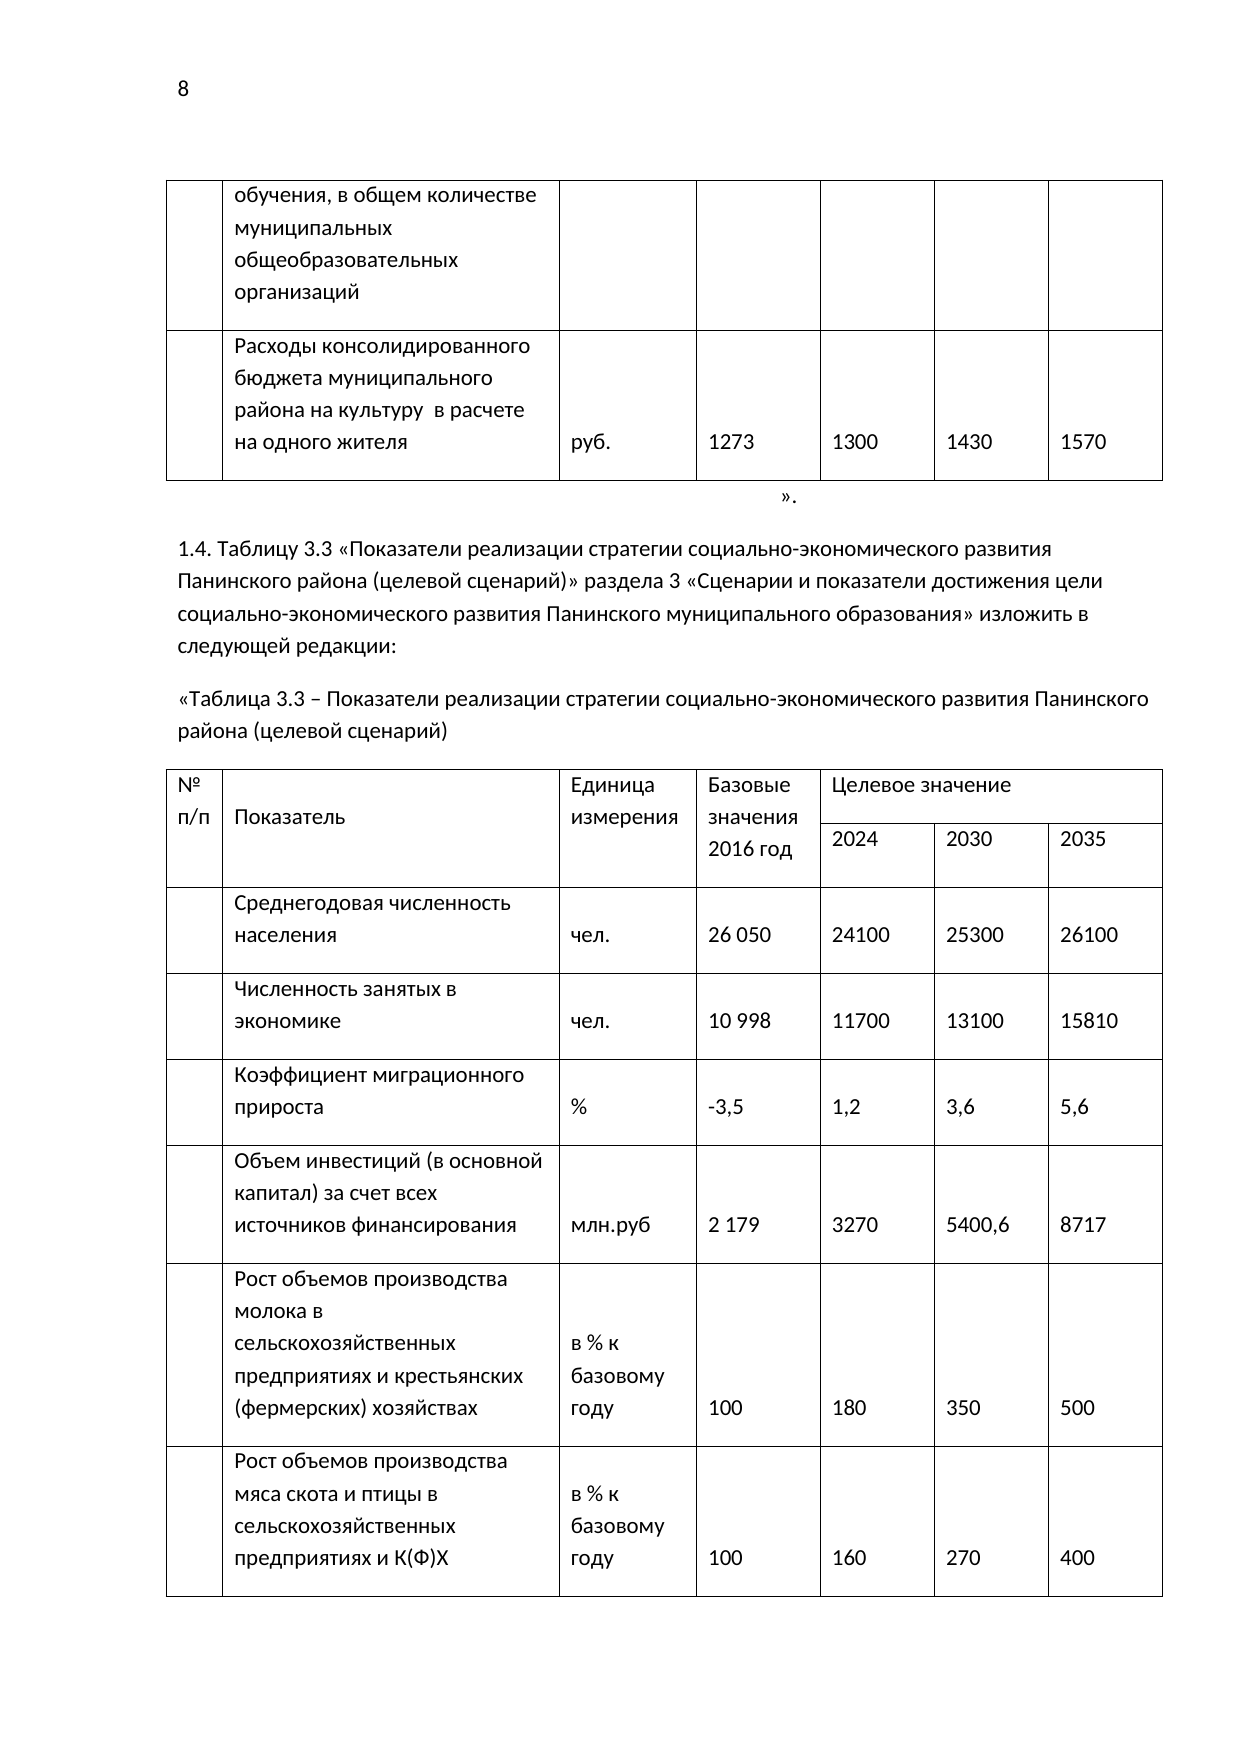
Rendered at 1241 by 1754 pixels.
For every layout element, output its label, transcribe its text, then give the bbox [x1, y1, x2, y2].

table_cell [167, 1060, 222, 1145]
table_cell Рост объемов производства мяса скота и птицы в сельскохозяйственных предприятиях и К(Ф)Х [223, 1447, 559, 1596]
table_cell 3270 [821, 1146, 934, 1263]
table_cell 1570 [1049, 331, 1162, 480]
table_cell 2035 [1049, 824, 1162, 887]
table_cell 13100 [935, 974, 1048, 1059]
table_cell 60 [697, 181, 820, 330]
table_cell 80 [935, 181, 1048, 330]
table_cell руб. [560, 331, 696, 480]
table_cell 270 [935, 1447, 1048, 1596]
table_cell [167, 1146, 222, 1263]
table_header Целевое значение [821, 770, 1162, 823]
table_cell [167, 974, 222, 1059]
table_cell 1,2 [821, 1060, 934, 1145]
table_cell Численность занятых в экономике [223, 974, 559, 1059]
table_cell 10 998 [697, 974, 820, 1059]
table_cell Коэффициент миграционного прироста [223, 1060, 559, 1145]
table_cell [223, 181, 559, 330]
table_cell [167, 888, 222, 973]
table_cell 2024 [821, 824, 934, 887]
table_cell 8717 [1049, 1146, 1162, 1263]
table_cell % [560, 181, 696, 330]
table_header Базовые значения 2016 год [697, 770, 820, 887]
table_cell [167, 331, 222, 480]
table_header Единица измерения [560, 770, 696, 887]
table_header № п/п [167, 770, 222, 887]
table_cell млн.руб [560, 1146, 696, 1263]
table_cell 400 [1049, 1447, 1162, 1596]
table_cell 24100 [821, 888, 934, 973]
table_cell Среднегодовая численность населения [223, 888, 559, 973]
text «Таблица 3.3 – Показатели реализации стратегии социально-экономического развития Панинского района (целевой сценарий) [177, 684, 1152, 744]
table_cell 2030 [935, 824, 1048, 887]
table_cell 15810 [1049, 974, 1162, 1059]
table_cell в % к базовому году [560, 1264, 696, 1446]
table_cell 11700 [821, 974, 934, 1059]
table_cell 160 [821, 1447, 934, 1596]
table_cell % [560, 1060, 696, 1145]
table_cell [167, 1447, 222, 1596]
table_cell 100 [697, 1447, 820, 1596]
table_cell 180 [821, 1264, 934, 1446]
table_cell чел. [560, 974, 696, 1059]
table_cell чел. [560, 888, 696, 973]
table_cell 26100 [1049, 888, 1162, 973]
table_cell 65 [821, 181, 934, 330]
table_cell Объем инвестиций (в основной капитал) за счет всех источников финансирования [223, 1146, 559, 1263]
table_header Показатель [223, 770, 559, 887]
table_cell 25300 [935, 888, 1048, 973]
table_cell [167, 181, 222, 330]
table_cell -3,5 [697, 1060, 820, 1145]
table_cell Рост объемов производства молока в сельскохозяйственных предприятиях и крестьянских (фермерских) хозяйствах [223, 1264, 559, 1446]
table_cell 90 [1049, 181, 1162, 330]
table_cell 5,6 [1049, 1060, 1162, 1145]
table_cell 1430 [935, 331, 1048, 480]
table_cell Расходы консолидированного бюджета муниципального района на культуру в расчете на одного жителя [223, 331, 559, 480]
table_cell 3,6 [935, 1060, 1048, 1145]
table_cell 2 179 [697, 1146, 820, 1263]
table_cell [167, 1264, 222, 1446]
table_cell 100 [697, 1264, 820, 1446]
table_cell 350 [935, 1264, 1048, 1446]
table_cell 500 [1049, 1264, 1162, 1446]
text 1.4. Таблицу 3.3 «Показатели реализации стратегии социально-экономического развития Панинского района (целевой сценарий)» раздела 3 «Сценарии и показатели достижения цели социально-экономического развития Панинского муниципального образования» изложить в следующей редакции: [177, 534, 1152, 659]
table_cell 1273 [697, 331, 820, 480]
table_cell 1300 [821, 331, 934, 480]
table_cell 5400,6 [935, 1146, 1048, 1263]
table_cell 26 050 [697, 888, 820, 973]
text ». [177, 481, 1152, 509]
table_cell в % к базовому году [560, 1447, 696, 1596]
